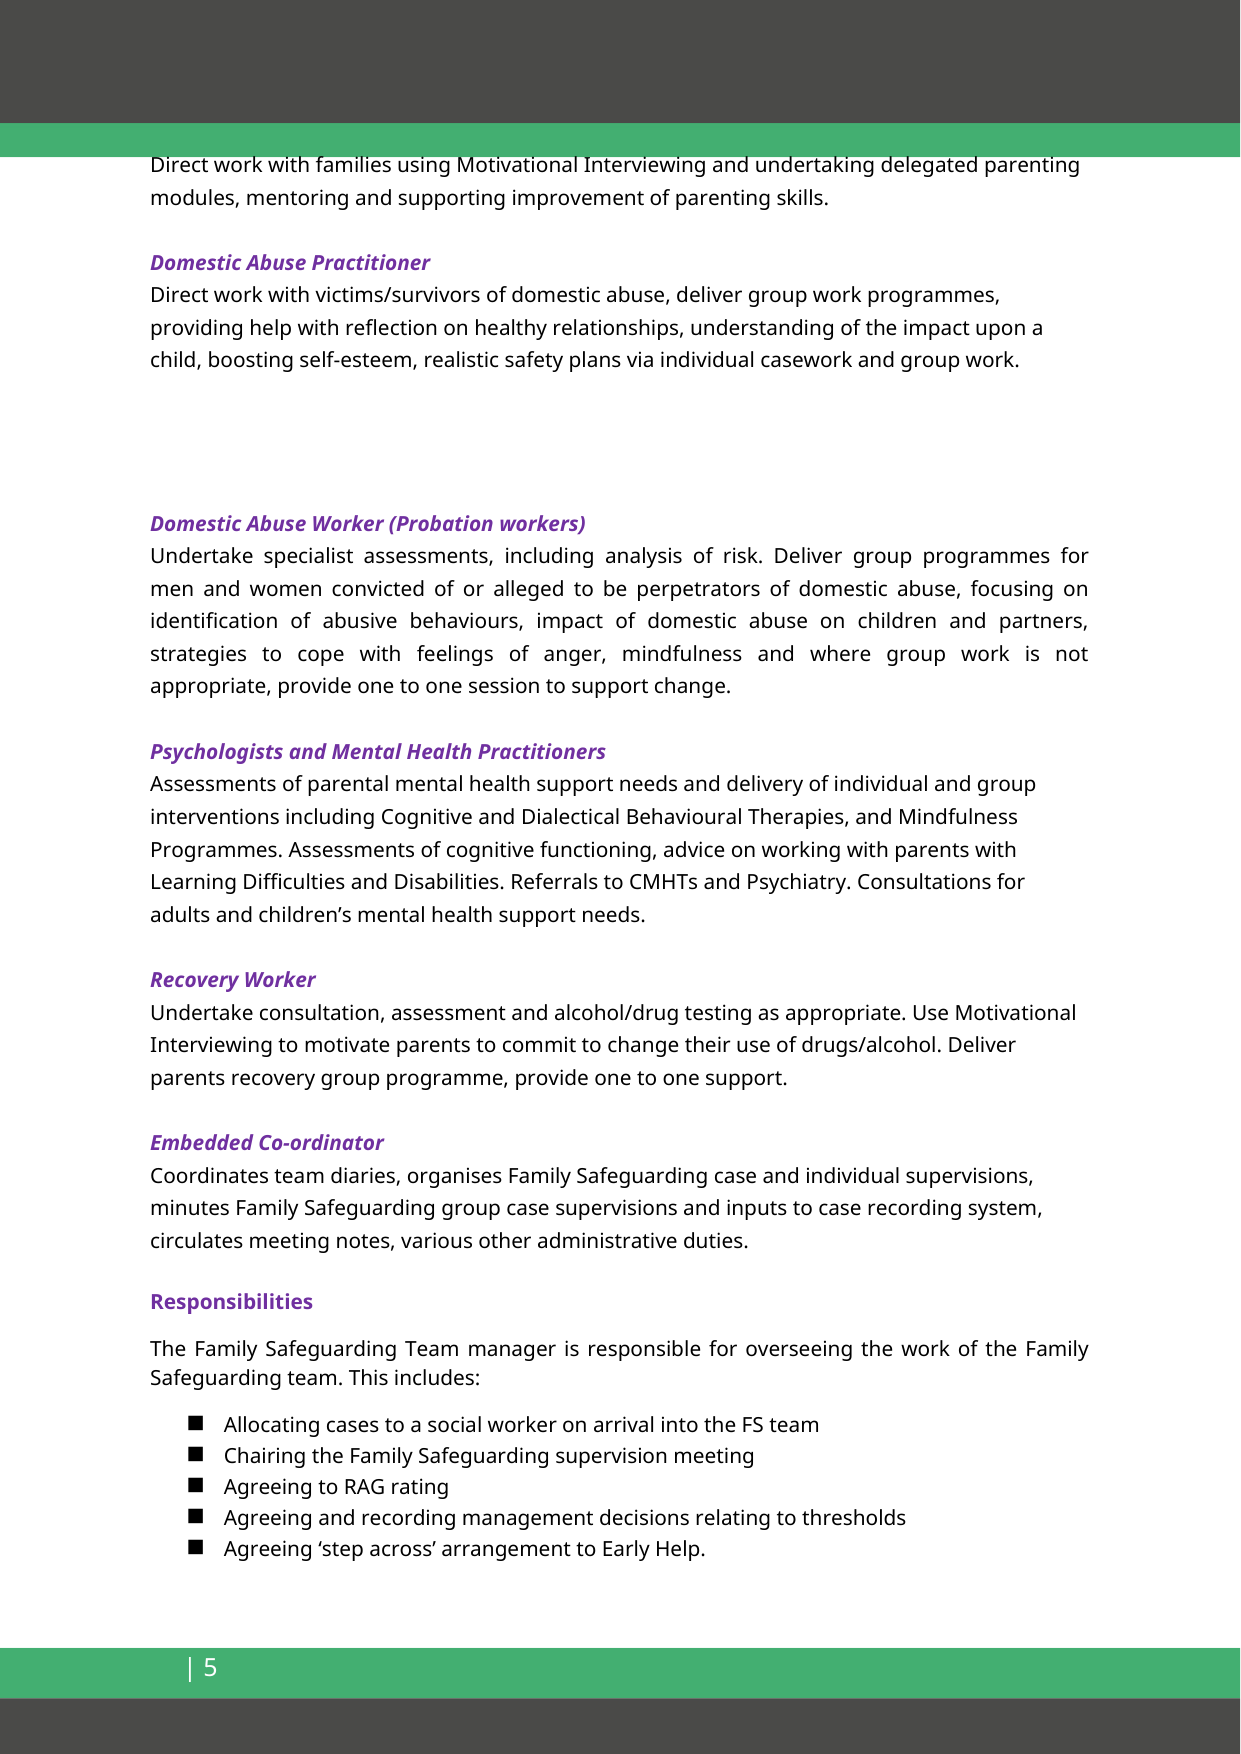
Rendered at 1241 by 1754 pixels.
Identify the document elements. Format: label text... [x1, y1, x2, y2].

text The Family Safeguarding Team manager is responsible for overseeing the work of the Family Safeguarding team. This includes: [150, 1334, 1090, 1391]
text Domestic Abuse Practitioner [150, 248, 1090, 276]
text Undertake specialist assessments, including analysis of risk. Deliver group programmes for men and women convicted of or alleged to be perpetrators of domestic abuse, focusing on identification of abusive behaviours, impact of domestic abuse on children and partners, strategies to cope with feelings of anger, mindfulness and where group work is not appropriate, provide one to one session to support change. [150, 541, 1090, 700]
list Agreeing and recording management decisions relating to thresholds [186, 1503, 1090, 1532]
picture [0, 0, 1241, 1754]
list Agreeing ‘step across’ arrangement to Early Help. [186, 1534, 1090, 1563]
text Domestic Abuse Worker (Probation workers) [150, 509, 1090, 537]
text Psychologists and Mental Health Practitioners [150, 737, 1090, 765]
text Recovery Worker [150, 965, 1090, 993]
text Embedded Co-ordinator [150, 1128, 1090, 1157]
text Undertake consultation, assessment and alcohol/drug testing as appropriate. Use Motivational Interviewing to motivate parents to commit to change their use of drugs/alcohol. Deliver parents recovery group programme, provide one to one support. [150, 998, 1090, 1091]
text Coordinates team diaries, organises Family Safeguarding case and individual supervisions, minutes Family Safeguarding group case supervisions and inputs to case recording system, circulates meeting notes, various other administrative duties. [150, 1161, 1090, 1254]
text Responsibilities [150, 1258, 1090, 1315]
text Assessments of parental mental health support needs and delivery of individual and group interventions including Cognitive and Dialectical Behavioural Therapies, and Mindfulness Programmes. Assessments of cognitive functioning, advice on working with parents with Learning Difficulties and Disabilities. Referrals to CMHTs and Psychiatry. Consultations for adults and children’s mental health support needs. [150, 769, 1090, 928]
text Direct work with families using Motivational Interviewing and undertaking delegated parenting modules, mentoring and supporting improvement of parenting skills. [150, 150, 1090, 211]
text Direct work with victims/survivors of domestic abuse, deliver group work programmes, providing help with reflection on healthy relationships, understanding of the impact upon a child, boosting self-esteem, realistic safety plans via individual casework and group work. [150, 280, 1090, 374]
list Allocating cases to a social worker on arrival into the FS team [186, 1410, 1090, 1439]
list Agreeing to RAG rating [186, 1472, 1090, 1501]
list Chairing the Family Safeguarding supervision meeting [186, 1441, 1090, 1470]
